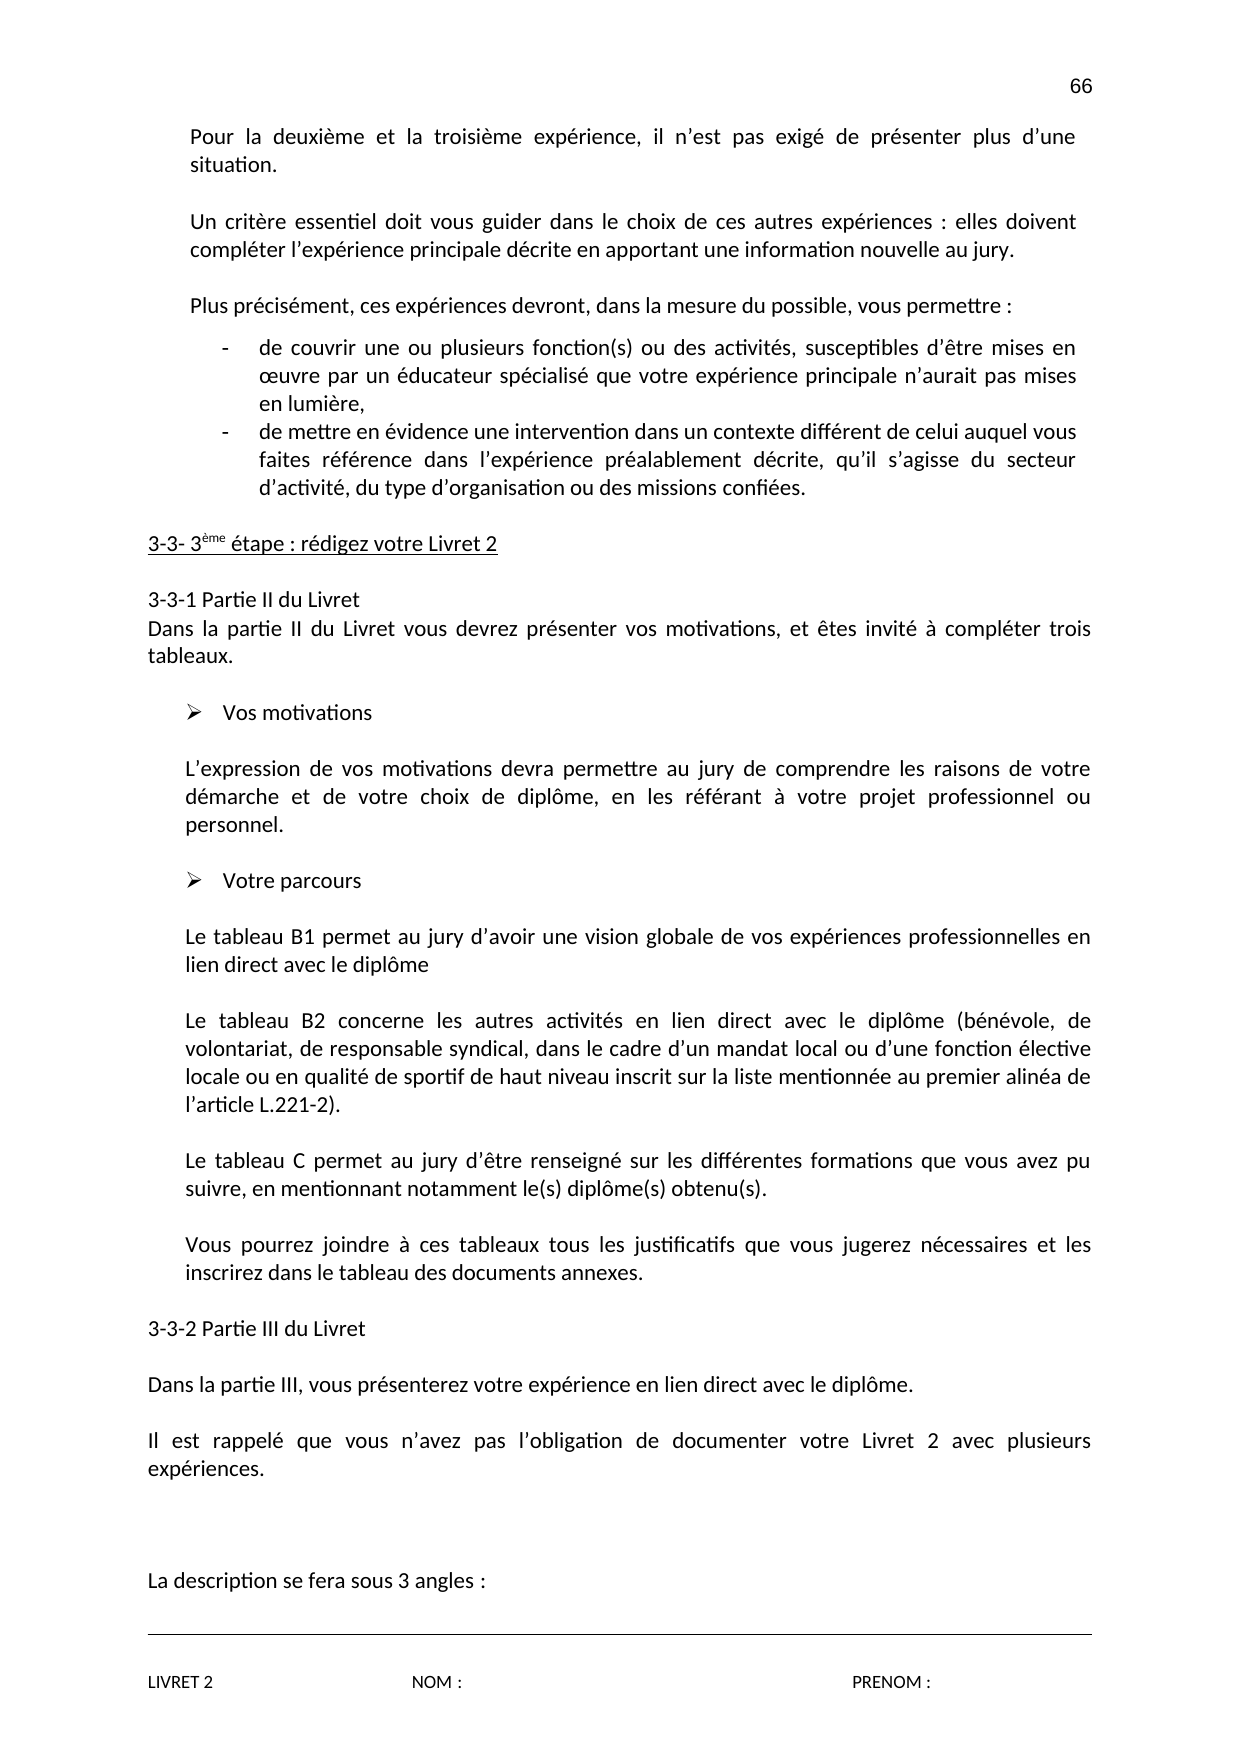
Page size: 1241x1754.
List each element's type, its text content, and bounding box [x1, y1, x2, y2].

text Le tableau B1 permet au jury d’avoir une vision globale de vos expériences professionnelles en lien direct avec le diplôme [185, 922, 1093, 978]
list de couvrir une ou plusieurs fonction(s) ou des activités, susceptibles d’être mises en œuvre par un éducateur spécialisé que votre expérience principale n’aurait pas mises en lumière, [221, 333, 1078, 417]
text Le tableau B2 concerne les autres activités en lien direct avec le diplôme (bénévole, de volontariat, de responsable syndical, dans le cadre d’un mandat local ou d’une fonction élective locale ou en qualité de sportif de haut niveau inscrit sur la liste mentionnée au premier alinéa de l’article L.221-2). [185, 1006, 1093, 1118]
text 3-3- 3ème étape : rédigez votre Livret 2 [148, 529, 1092, 558]
list Votre parcours [185, 866, 1093, 894]
text Pour la deuxième et la troisième expérience, il n’est pas exigé de présenter plus d’une situation. [190, 122, 1078, 178]
list Vos motivations [185, 698, 1092, 726]
text 3-3-2 Partie III du Livret [148, 1314, 1092, 1342]
text Il est rappelé que vous n’avez pas l’obligation de documenter votre Livret 2 avec plusieurs expériences. [148, 1426, 1092, 1482]
text L’expression de vos motivations devra permettre au jury de comprendre les raisons de votre démarche et de votre choix de diplôme, en les référant à votre projet professionnel ou personnel. [185, 754, 1093, 838]
list de mettre en évidence une intervention dans un contexte différent de celui auquel vous faites référence dans l’expérience préalablement décrite, qu’il s’agisse du secteur d’activité, du type d’organisation ou des missions confiées. [221, 417, 1078, 502]
text Vous pourrez joindre à ces tableaux tous les justificatifs que vous jugerez nécessaires et les inscrirez dans le tableau des documents annexes. [185, 1230, 1093, 1286]
text Un critère essentiel doit vous guider dans le choix de ces autres expériences : elles doivent compléter l’expérience principale décrite en apportant une information nouvelle au jury. [190, 207, 1078, 263]
text Plus précisément, ces expériences devront, dans la mesure du possible, vous permettre : [190, 291, 1078, 319]
text Le tableau C permet au jury d’être renseigné sur les différentes formations que vous avez pu suivre, en mentionnant notamment le(s) diplôme(s) obtenu(s). [185, 1146, 1093, 1202]
text Dans la partie II du Livret vous devrez présenter vos motivations, et êtes invité à compléter trois tableaux. [148, 614, 1092, 670]
text 3-3-1 Partie II du Livret [148, 586, 1092, 614]
text Dans la partie III, vous présenterez votre expérience en lien direct avec le diplôme. [148, 1370, 1092, 1398]
text La description se fera sous 3 angles : [148, 1566, 1092, 1594]
